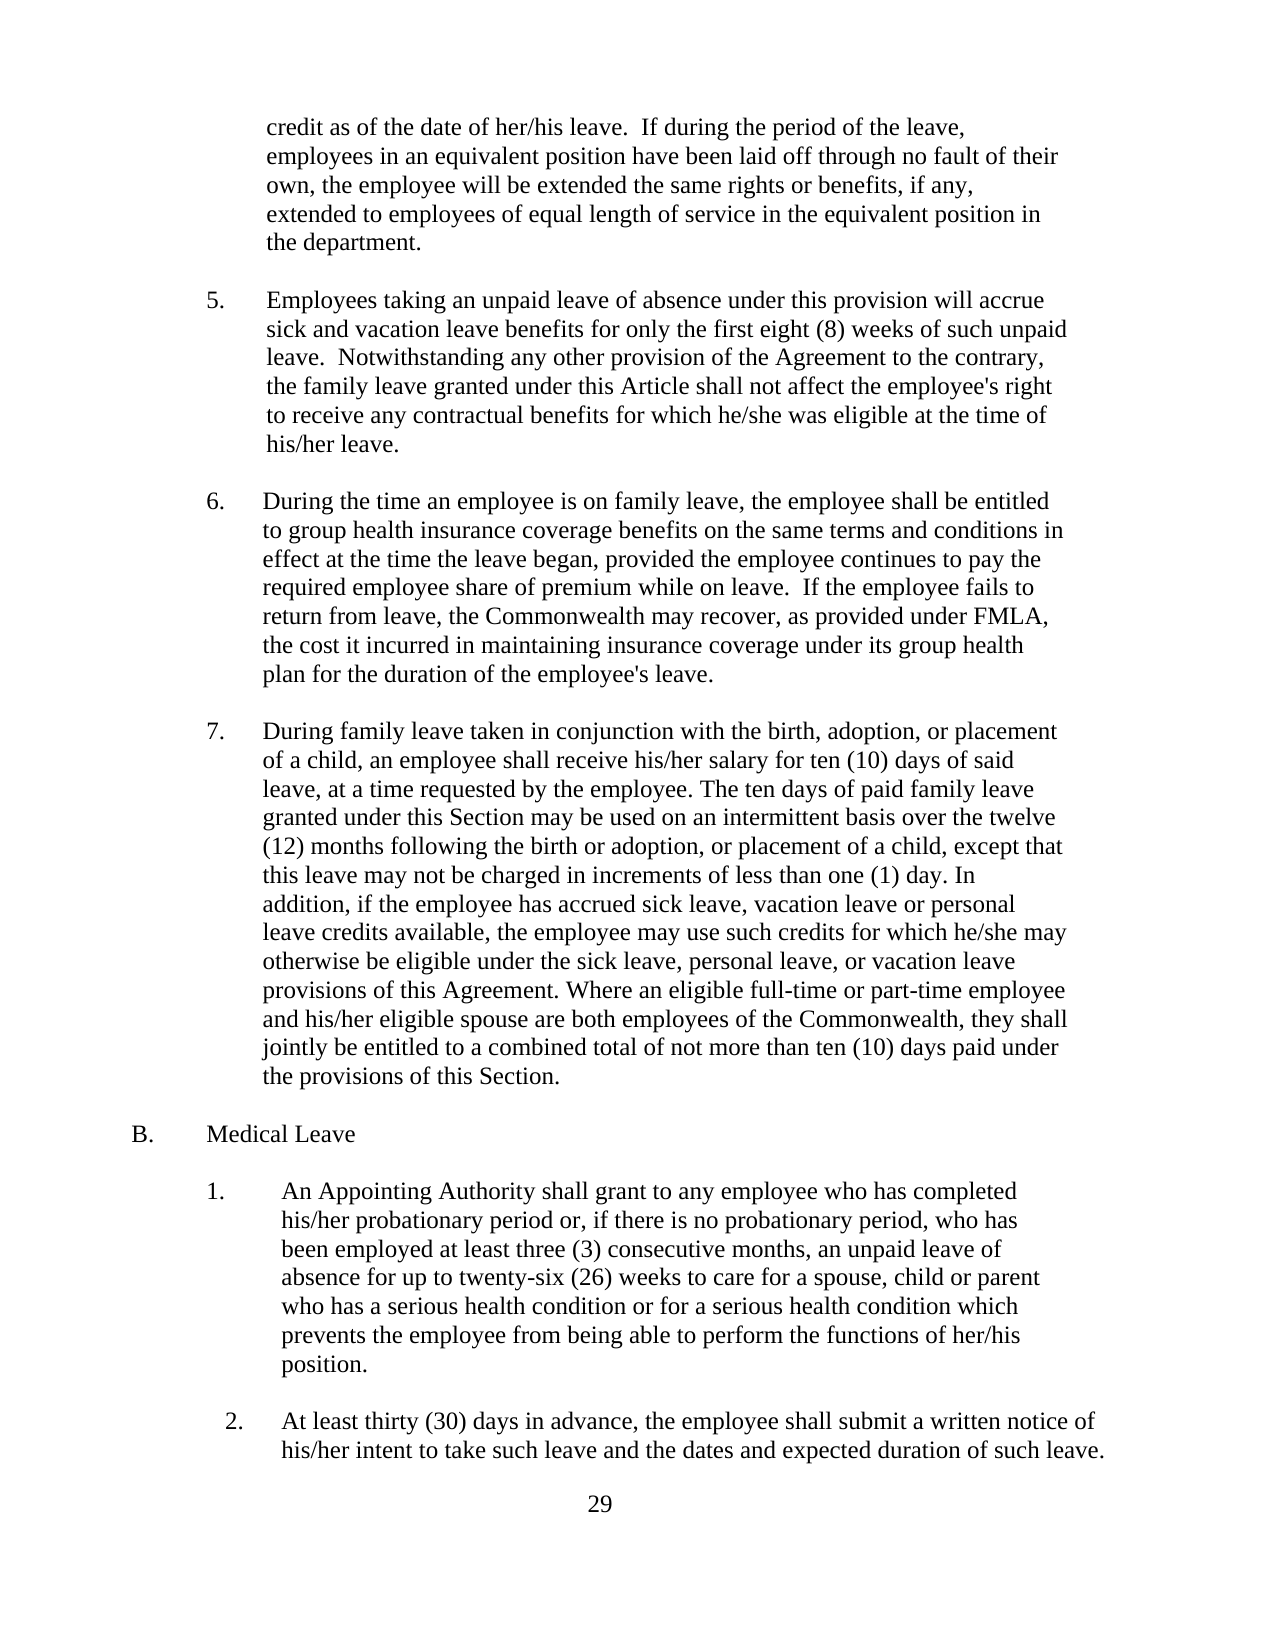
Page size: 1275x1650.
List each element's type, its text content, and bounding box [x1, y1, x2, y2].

text 1. An Appointing Authority shall grant to any employee who has completed his/her probationary period or, if there is no probationary period, who has been employed at least three (3) consecutive months, an unpaid leave of absence for up to twenty-six (26) weeks to care for a spouse, child or parent who has a serious health condition or for a serious health condition which prevents the employee from being able to perform the functions of her/his position. [206, 1176, 1069, 1377]
subtitle 7. During family leave taken in conjunction with the birth, adoption, or placement of a child, an employee shall receive his/her salary for ten (10) days of said leave, at a time requested by the employee. The ten days of paid family leave granted under this Section may be used on an intermittent basis over the twelve (12) months following the birth or adoption, or placement of a child, except that this leave may not be charged in increments of less than one (1) day. In addition, if the employee has accrued sick leave, vacation leave or personal leave credits available, the employee may use such credits for which he/she may otherwise be eligible under the sick leave, personal leave, or vacation leave provisions of this Agreement. Where an eligible full-time or part-time employee and his/her eligible spouse are both employees of the Commonwealth, they shall jointly be entitled to a combined total of not more than ten (10) days paid under the provisions of this Section. [206, 716, 1069, 1090]
list At least thirty (30) days in advance, the employee shall submit a written notice of his/her intent to take such leave and the dates and expected duration of such leave. [225, 1406, 1106, 1464]
text 6. During the time an employee is on family leave, the employee shall be entitled to group health insurance coverage benefits on the same terms and conditions in effect at the time the leave began, provided the employee continues to pay the required employee share of premium while on leave. If the employee fails to return from leave, the Commonwealth may recover, as provided under FMLA, the cost it incurred in maintaining insurance coverage under its group health plan for the duration of the employee's leave. [206, 486, 1069, 687]
text B. Medical Leave [131, 1119, 1069, 1147]
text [206, 112, 1069, 256]
text 5. Employees taking an unpaid leave of absence under this provision will accrue sick and vacation leave benefits for only the first eight (8) weeks of such unpaid leave. Notwithstanding any other provision of the Agreement to the contrary, the family leave granted under this Article shall not affect the employee's right to receive any contractual benefits for which he/she was eligible at the time of his/her leave. [206, 285, 1069, 457]
